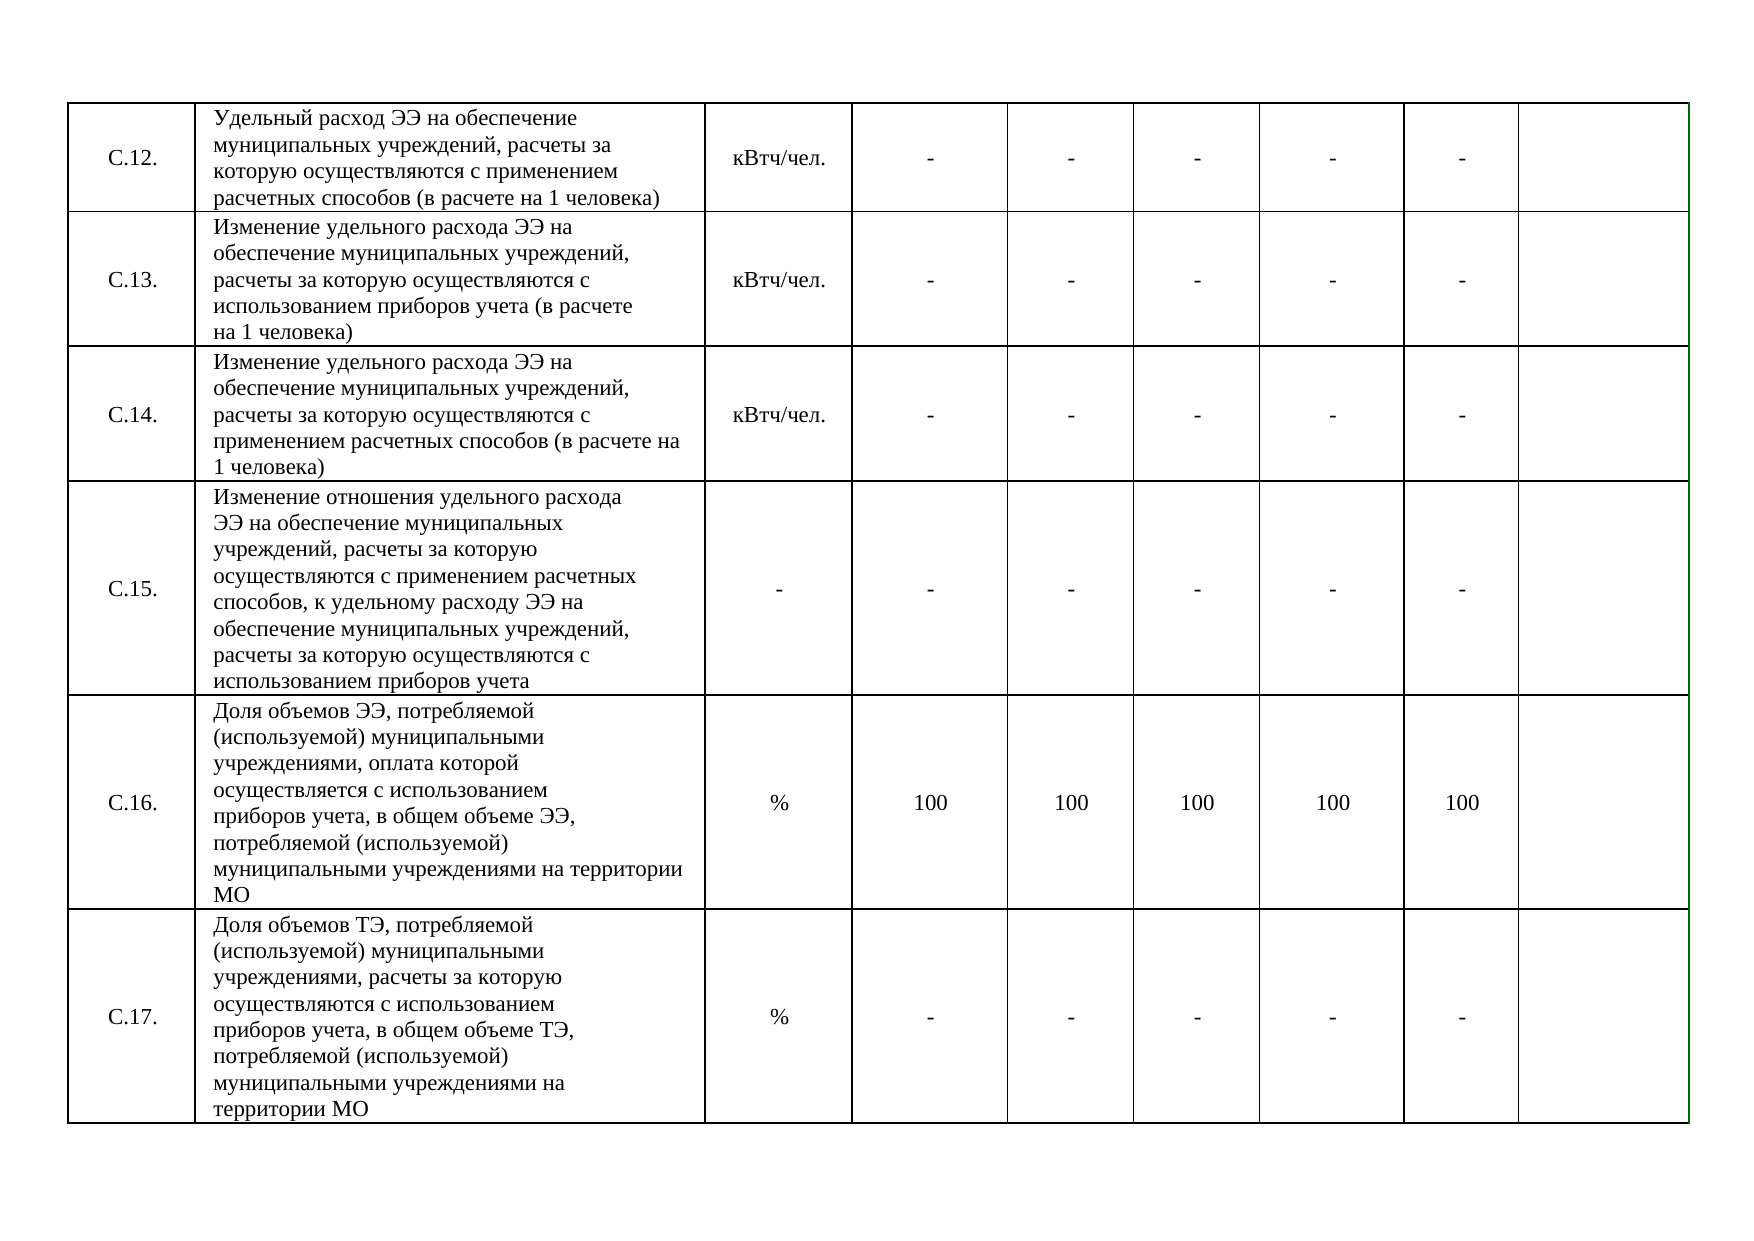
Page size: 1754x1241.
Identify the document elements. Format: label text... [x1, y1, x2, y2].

table_cell кВтч/чел. [706, 212, 851, 345]
table_cell [1519, 212, 1688, 345]
table_cell Изменение удельного расхода ЭЭ на обеспечение муниципальных учреждений, расчеты за которую осуществляются с использованием приборов учета (в расчете на 1 человека) [196, 212, 704, 345]
table_cell - [1134, 347, 1259, 480]
table_cell Доля объемов ЭЭ, потребляемой (используемой) муниципальными учреждениями, оплата которой осуществляется с использованием приборов учета, в общем объеме ЭЭ, потребляемой (используемой) муниципальными учреждениями на территории МО [196, 696, 704, 908]
table_cell С.15. [69, 482, 194, 694]
table_cell 100 [1134, 696, 1259, 908]
table_cell [1519, 482, 1688, 694]
table_cell - [1405, 212, 1518, 345]
table_cell - [853, 910, 1007, 1122]
table_cell - [1008, 347, 1133, 480]
table_cell - [1260, 910, 1403, 1122]
table_cell 100 [1260, 696, 1403, 908]
table_cell - [853, 212, 1007, 345]
table_cell - [706, 482, 851, 694]
table_cell - [1008, 910, 1133, 1122]
table_cell - [853, 347, 1007, 480]
table_cell % [706, 696, 851, 908]
table_cell - [1008, 212, 1133, 345]
table_header Удельный расход ЭЭ на обеспечение муниципальных учреждений, расчеты за которую осуществляются с применением расчетных способов (в расчете на 1 человека) [196, 104, 704, 211]
table_cell - [1134, 482, 1259, 694]
table_cell - [1008, 482, 1133, 694]
table_cell - [1260, 347, 1403, 480]
table_cell Изменение удельного расхода ЭЭ на обеспечение муниципальных учреждений, расчеты за которую осуществляются с применением расчетных способов (в расчете на 1 человека) [196, 347, 704, 480]
table_cell С.16. [69, 696, 194, 908]
table_cell кВтч/чел. [706, 347, 851, 480]
table_cell С.13. [69, 212, 194, 345]
table_cell - [1405, 482, 1518, 694]
table_header С.12. [69, 104, 194, 211]
table_cell 100 [1008, 696, 1133, 908]
table_cell Доля объемов ТЭ, потребляемой (используемой) муниципальными учреждениями, расчеты за которую осуществляются с использованием приборов учета, в общем объеме ТЭ, потребляемой (используемой) муниципальными учреждениями на территории МО [196, 910, 704, 1122]
table_header кВтч/чел. [706, 104, 851, 211]
table_cell [1519, 696, 1688, 908]
table_cell Изменение отношения удельного расхода ЭЭ на обеспечение муниципальных учреждений, расчеты за которую осуществляются с применением расчетных способов, к удельному расходу ЭЭ на обеспечение муниципальных учреждений, расчеты за которую осуществляются с использованием приборов учета [196, 482, 704, 694]
table_header - [1260, 104, 1403, 211]
table_cell 100 [853, 696, 1007, 908]
table_cell - [1260, 212, 1403, 345]
table_header - [1134, 104, 1259, 211]
table_cell [1519, 347, 1688, 480]
table_cell С.14. [69, 347, 194, 480]
table_header - [853, 104, 1007, 211]
table_header - [1405, 104, 1518, 211]
table_cell С.17. [69, 910, 194, 1122]
table_cell - [1134, 910, 1259, 1122]
table_cell 100 [1405, 696, 1518, 908]
table_cell - [853, 482, 1007, 694]
table_cell - [1405, 910, 1518, 1122]
table_header - [1008, 104, 1133, 211]
table_cell % [706, 910, 851, 1122]
table_cell - [1260, 482, 1403, 694]
table_cell [1519, 910, 1688, 1122]
table_header [1519, 104, 1688, 211]
table_cell - [1405, 347, 1518, 480]
table_cell - [1134, 212, 1259, 345]
